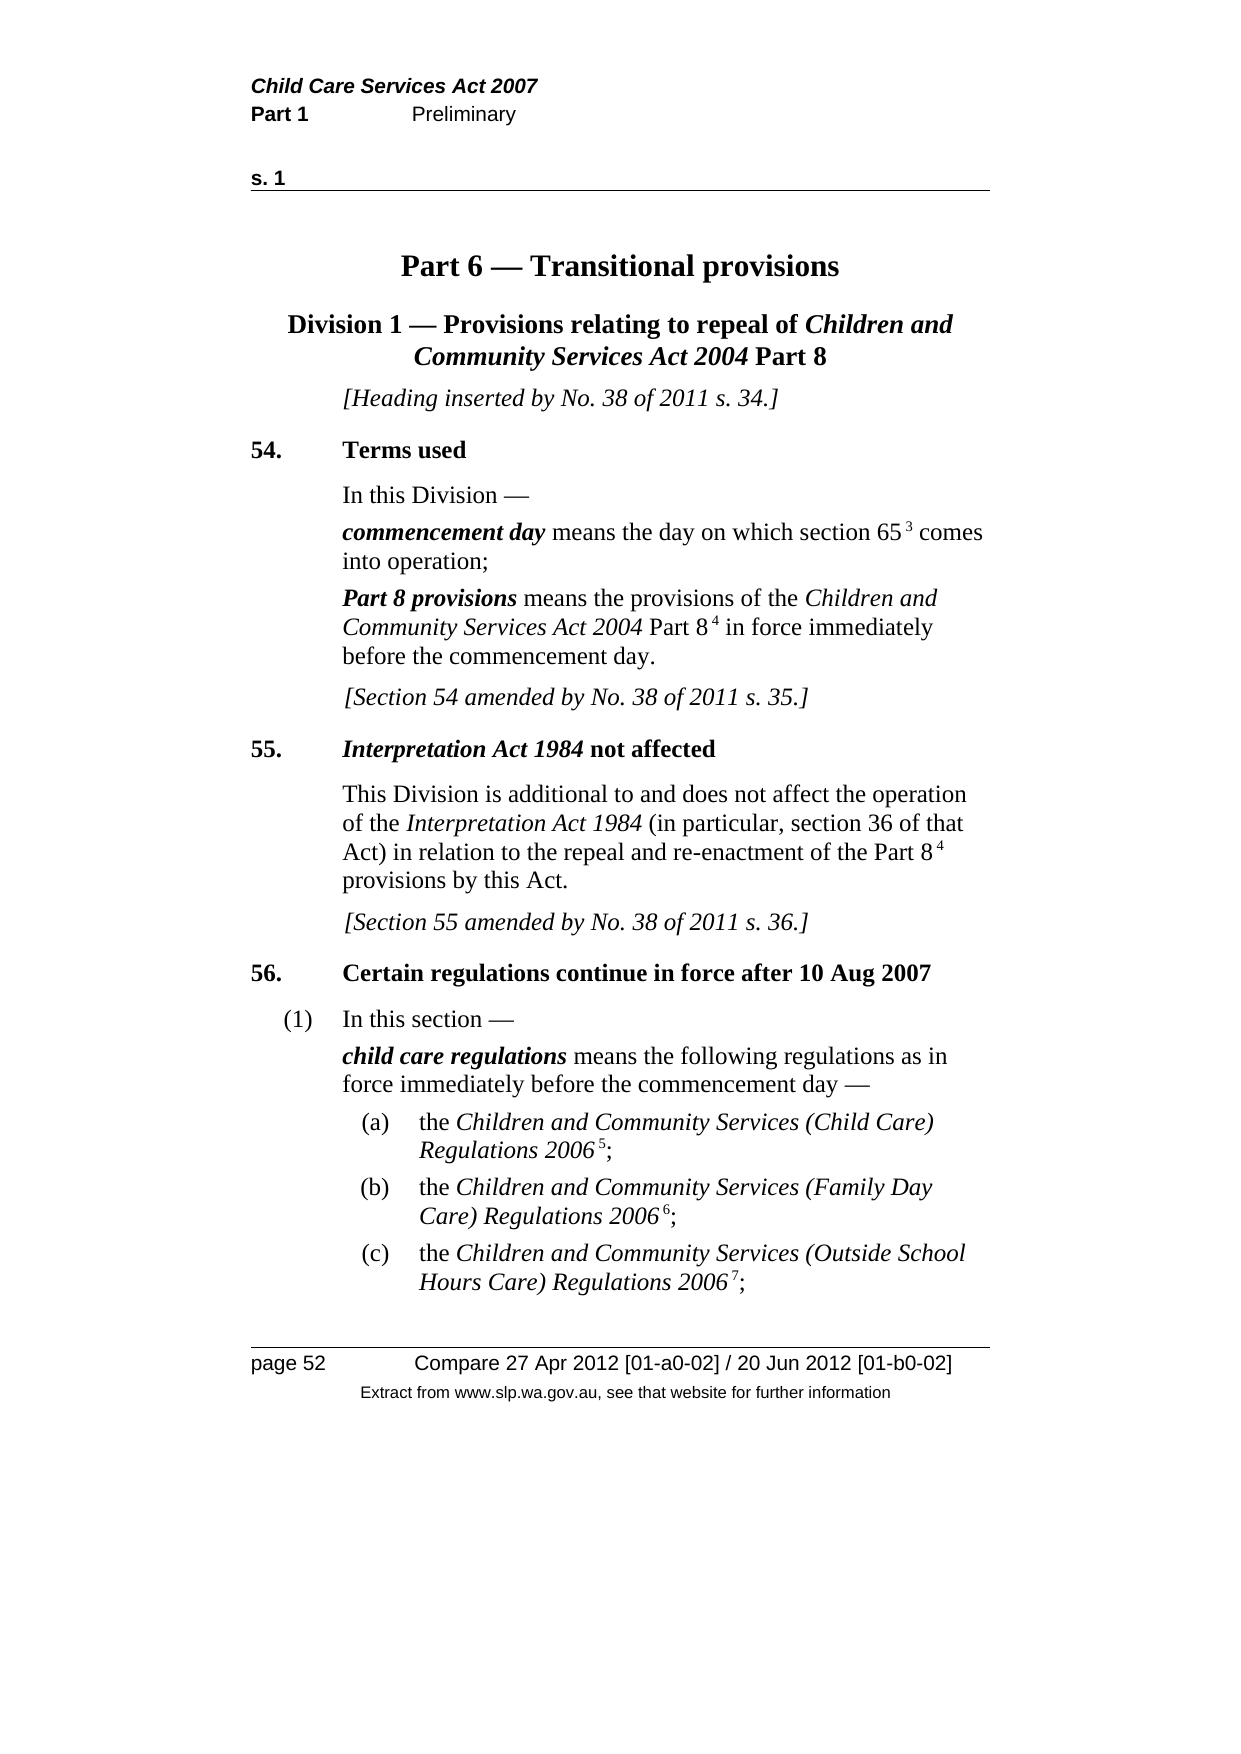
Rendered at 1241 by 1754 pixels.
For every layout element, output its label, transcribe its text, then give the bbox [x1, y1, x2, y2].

text [Section 55 amended by No. 38 of 2011 s. 36.] [251, 907, 990, 935]
subtitle 55. Interpretation Act 1984 not affected [251, 734, 990, 762]
text commencement day means the day on which section 65 3 comes into operation; [251, 517, 990, 575]
text child care regulations means the following regulations as in force immediately before the commencement day — [251, 1041, 990, 1098]
text (c) the Children and Community Services ( Hours Care) Regulations 2006 7; [251, 1238, 990, 1296]
subtitle 56. Certain regulations continue in force after 10 Aug 2007 [251, 958, 990, 987]
subtitle Division 1 — Provisions relating to repeal of Children and Community Services Act 2004 Part 8 [251, 308, 990, 371]
text (b) the Children and Community Services (Family Day Care) Regulations 2006 6; [251, 1172, 990, 1230]
text In this Division — [251, 480, 990, 509]
text (1) In this section — [251, 1004, 990, 1032]
text Part 8 provisions means the provisions of the Children and Community Services Act 2004 Part 8 4 in force immediately before the commencement day. [251, 583, 990, 669]
text [Section 54 amended by No. 38 of 2011 s. 35.] [251, 682, 990, 711]
subtitle Part 6 — Transitional provisions [251, 247, 990, 283]
subtitle 54. Terms used [251, 435, 990, 464]
subtitle [Heading inserted by No. 38 of 2011 s. 34.] [251, 383, 990, 412]
text This Division is additional to and does not affect the operation of the Interpretation Act 1984 (in particular, section 36 of that Act) in relation to the repeal and re-enactment of the Part 8 4 provisions by this Act. [251, 779, 990, 894]
text (a) the Children and Community Services (Child Care) Regulations 2006 5; [251, 1107, 990, 1164]
